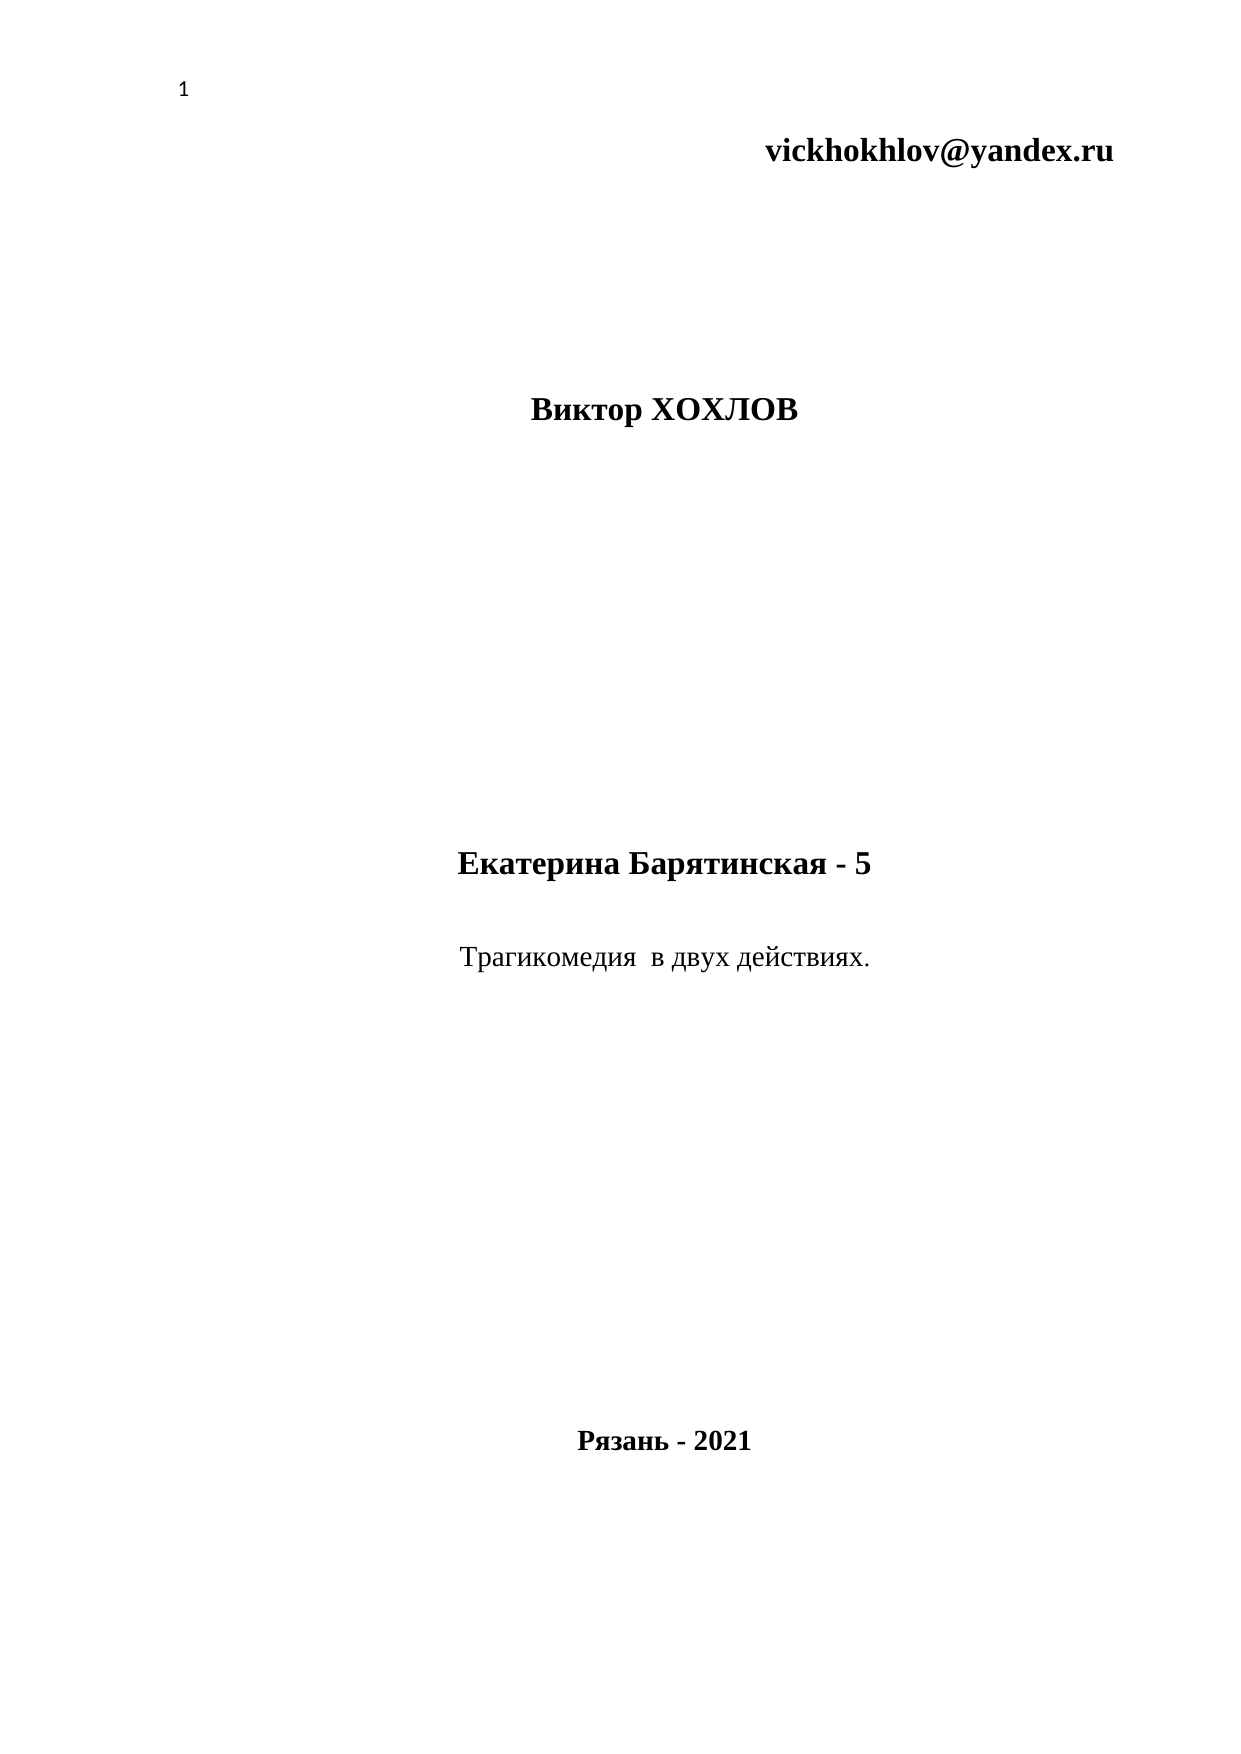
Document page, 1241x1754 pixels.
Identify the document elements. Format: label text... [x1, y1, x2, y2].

text Рязань - 2021 [177, 1423, 1152, 1457]
text vickhokhlov@yandex.ru [177, 130, 1152, 168]
text Виктор ХОХЛОВ [177, 389, 1152, 428]
text Екатерина Барятинская - 5 [177, 844, 1152, 914]
text Трагикомедия в двух действиях. [177, 939, 1152, 1005]
